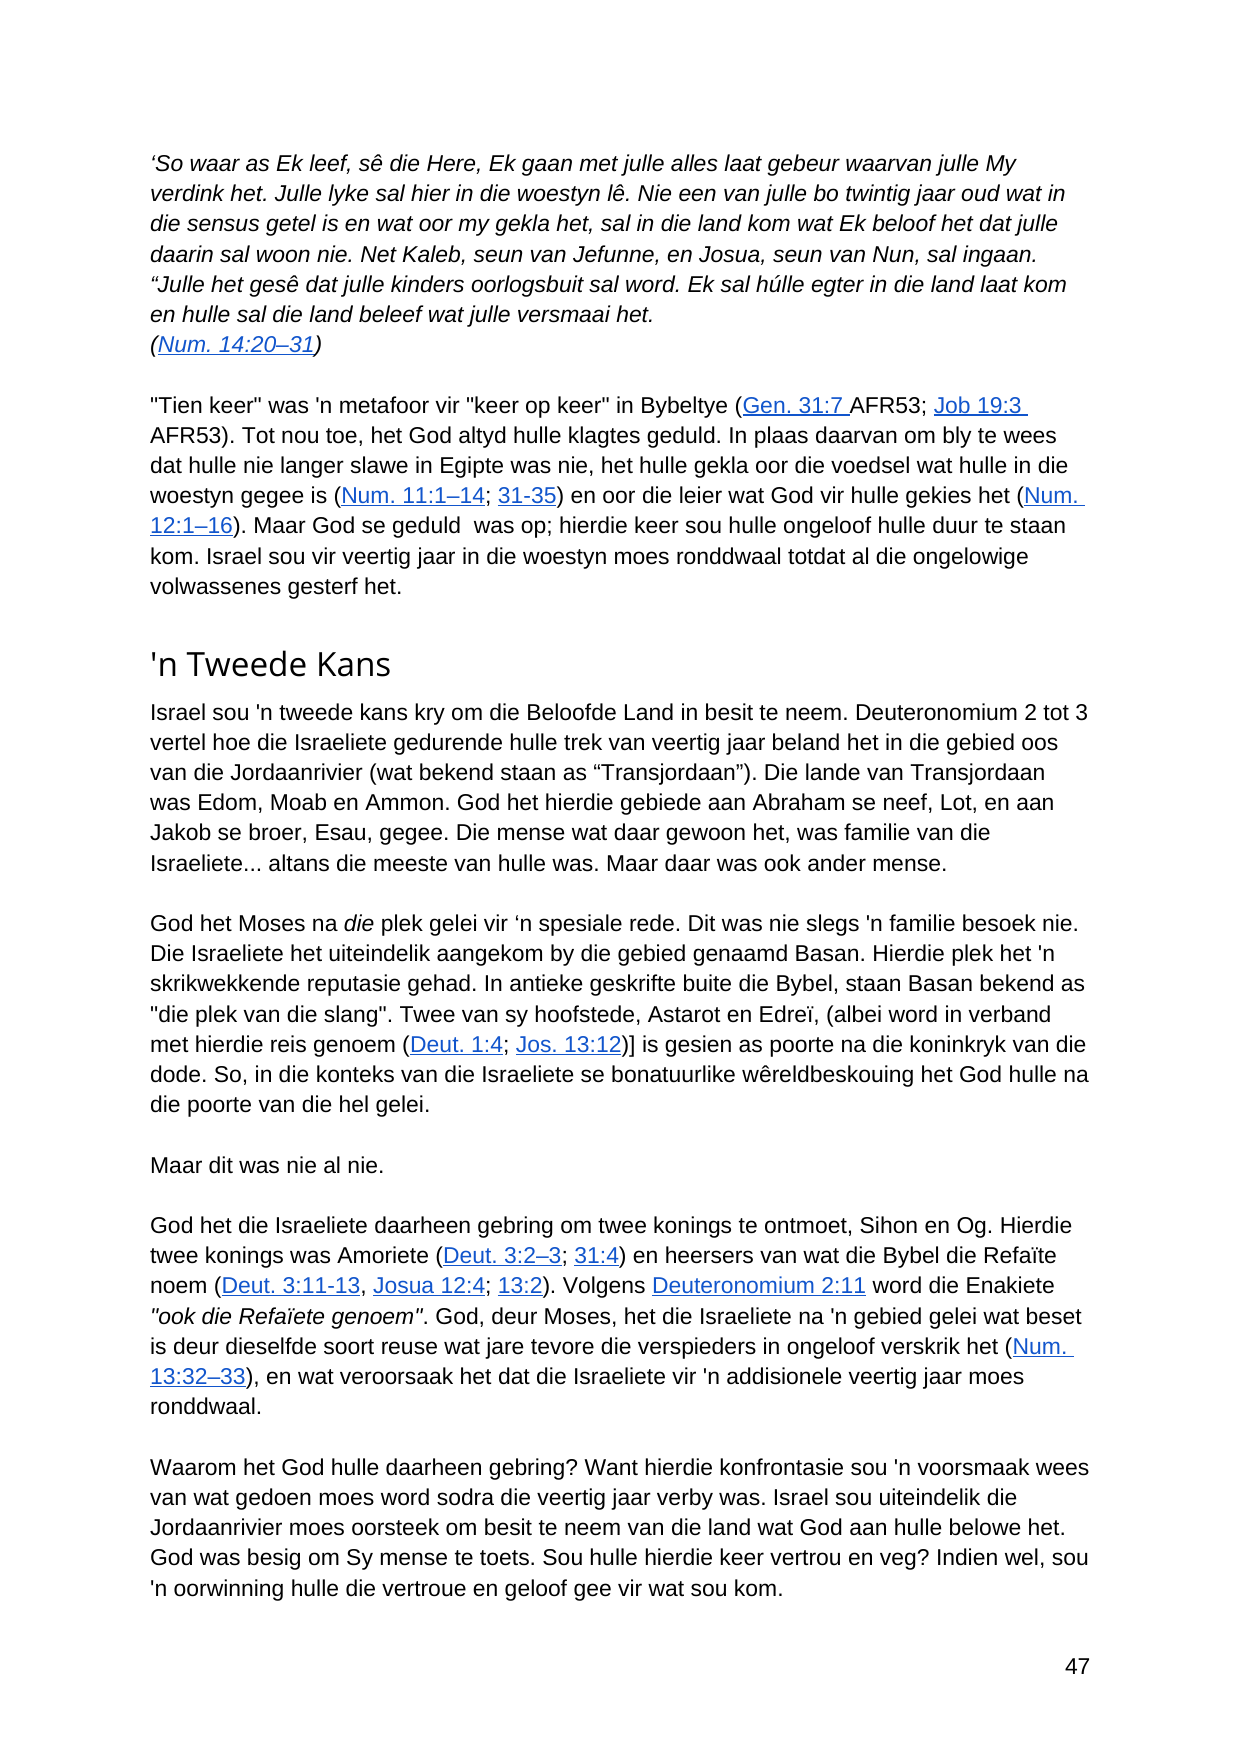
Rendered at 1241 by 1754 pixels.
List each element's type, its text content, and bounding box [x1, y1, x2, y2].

text Waarom het God hulle daarheen gebring? Want hierdie konfrontasie sou 'n voorsmaak wees van wat gedoen moes word sodra die veertig jaar verby was. Israel sou uiteindelik die Jordaanrivier moes oorsteek om besit te neem van die land wat God aan hulle belowe het. God was besig om Sy mense te toets. Sou hulle hierdie keer vertrou en veg? Indien wel, sou 'n oorwinning hulle die vertroue en geloof gee vir wat sou kom. [150, 1454, 1090, 1601]
text God het die Israeliete daarheen gebring om twee konings te ontmoet, Sihon en Og. Hierdie twee konings was Amoriete (Deut. 3:2–3; 31:4) en heersers van wat die Bybel die Refaïte noem (Deut. 3:11-13, Josua 12:4; 13:2). Volgens Deuteronomium 2:11 word die Enakiete "ook die Refaïete genoem". God, deur Moses, het die Israeliete na 'n gebied gelei wat beset is deur dieselfde soort reuse wat jare tevore die verspieders in ongeloof verskrik het (Num. 13:32–33), en wat veroorsaak het dat die Israeliete vir 'n addisionele veertig jaar moes ronddwaal. [150, 1212, 1090, 1420]
text ‘So waar as Ek leef, sê die Here, Ek gaan met julle alles laat gebeur waarvan julle My verdink het. Julle lyke sal hier in die woestyn lê. Nie een van julle bo twintig jaar oud wat in die sensus getel is en wat oor my gekla het, sal in die land kom wat Ek beloof het dat julle daarin sal woon nie. Net Kaleb, seun van Jefunne, en Josua, seun van Nun, sal ingaan. “Julle het gesê dat julle kinders oorlogsbuit sal word. Ek sal húlle egter in die land laat kom en hulle sal die land beleef wat julle versmaai het. [150, 150, 1090, 327]
text Israel sou 'n tweede kans kry om die Beloofde Land in besit te neem. Deuteronomium 2 tot 3 vertel hoe die Israeliete gedurende hulle trek van veertig jaar beland het in die gebied oos van die Jordaanrivier (wat bekend staan as “Transjordaan”). Die lande van Transjordaan was Edom, Moab en Ammon. God het hierdie gebiede aan Abraham se neef, Lot, en aan Jakob se broer, Esau, gegee. Die mense wat daar gewoon het, was familie van die Israeliete... altans die meeste van hulle was. Maar daar was ook ander mense. [150, 698, 1090, 876]
text "Tien keer" was 'n metafoor vir "keer op keer" in Bybeltye (Gen. 31:7 AFR53; Job 19:3 AFR53). Tot nou toe, het God altyd hulle klagtes geduld. In plaas daarvan om bly te wees dat hulle nie langer slawe in Egipte was nie, het hulle gekla oor die voedsel wat hulle in die woestyn gegee is (Num. 11:1–14; 31-35) en oor die leier wat God vir hulle gekies het (Num. 12:1–16). Maar God se geduld was op; hierdie keer sou hulle ongeloof hulle duur te staan ​​kom. Israel sou vir veertig jaar in die woestyn moes ronddwaal totdat al die ongelowige volwassenes gesterf het. [150, 392, 1090, 599]
text God het Moses na die plek gelei vir ‘n spesiale rede. Dit was nie slegs 'n familie besoek nie. Die Israeliete het uiteindelik aangekom by die gebied genaamd Basan. Hierdie plek het 'n skrikwekkende reputasie gehad. In antieke geskrifte buite die Bybel, staan Basan bekend as "die plek van die slang". Twee van sy hoofstede, Astarot en Edreï, (albei word in verband met hierdie reis genoem (Deut. 1:4; Jos. 13:12)] is gesien as poorte na die koninkryk van die dode. So, in die konteks van die Israeliete se bonatuurlike wêreldbeskouing het God hulle na die poorte van die hel gelei. [150, 910, 1090, 1118]
subtitle 'n Tweede Kans [150, 641, 1090, 686]
text Maar dit was nie al nie. [150, 1152, 1090, 1178]
text (Num. 14:20–31) [150, 331, 1090, 358]
